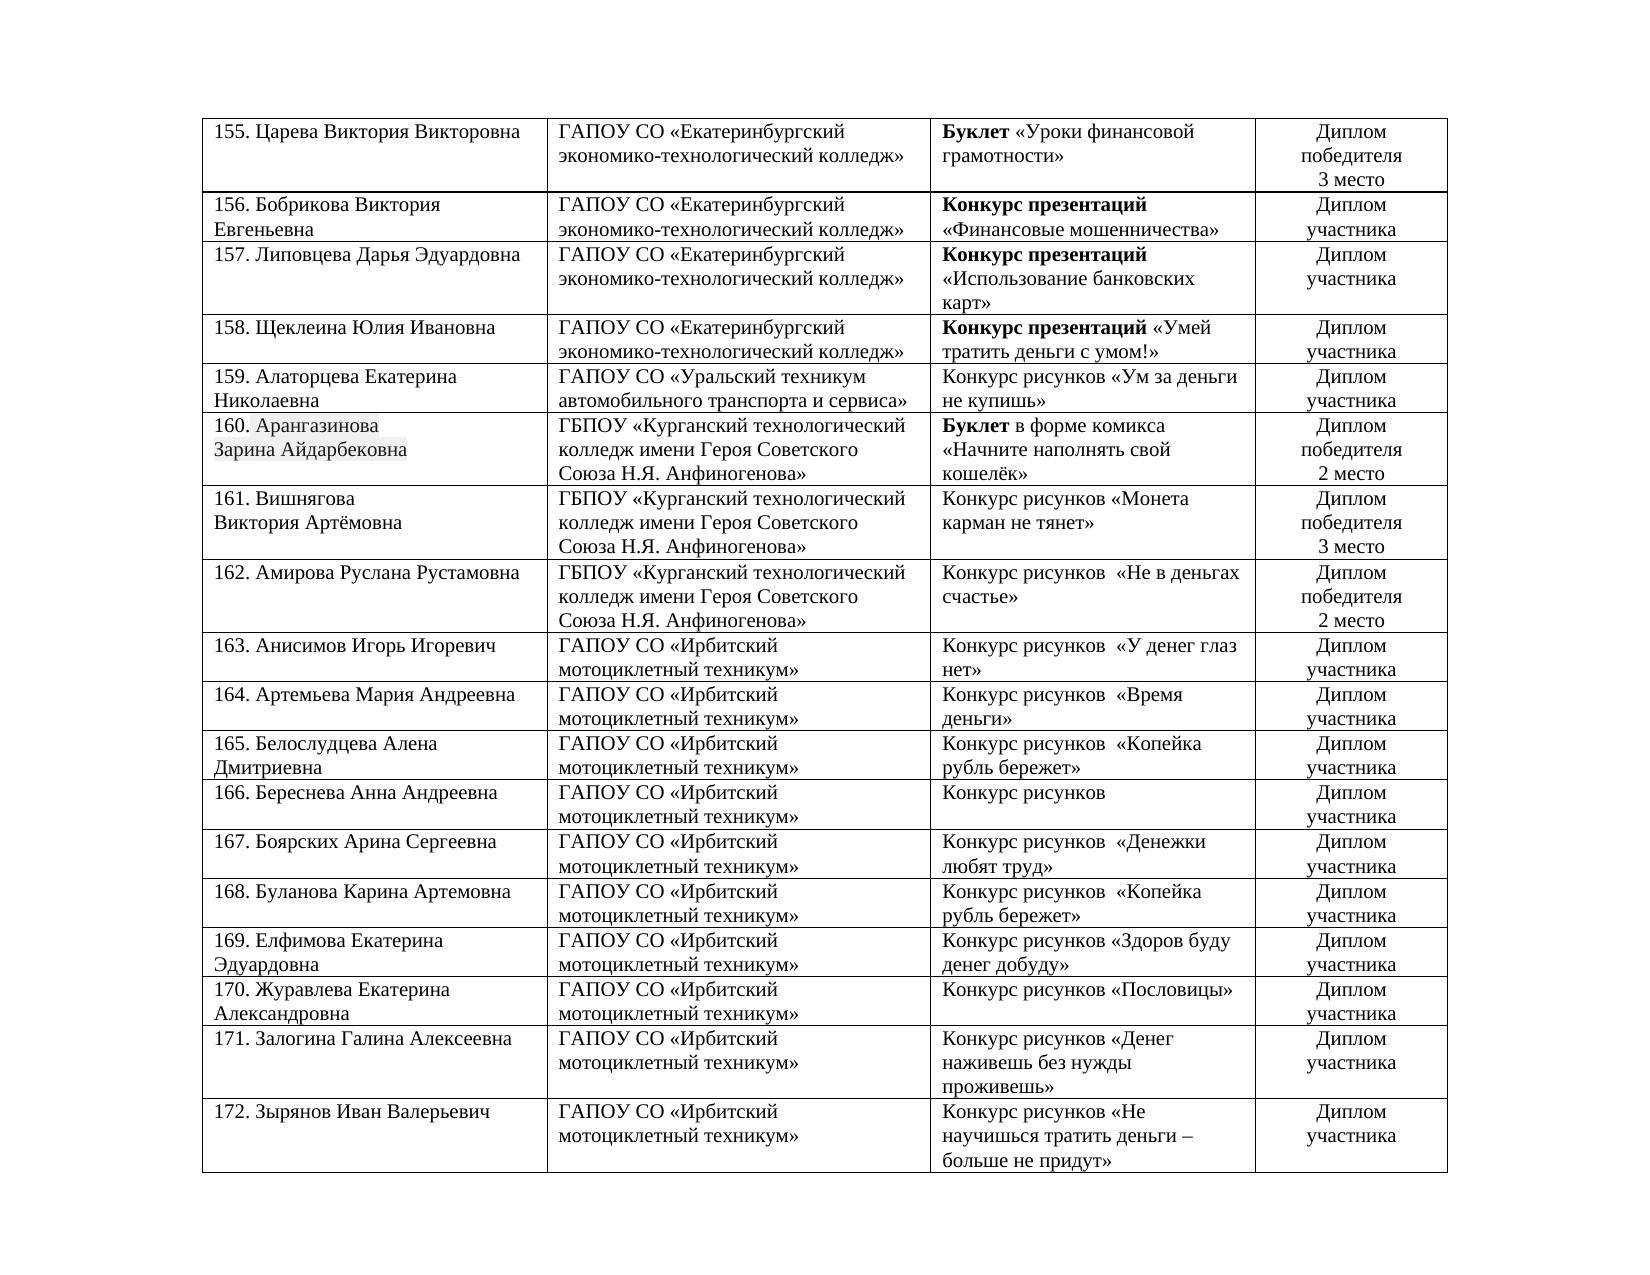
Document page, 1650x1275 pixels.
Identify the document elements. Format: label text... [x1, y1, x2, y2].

table_cell 166. Береснева Анна Андреевна [203, 780, 547, 828]
table_cell 157. Липовцева Дарья Эдуардовна [203, 242, 547, 314]
table_cell ГБПОУ «Курганский технологический колледж имени Героя Советского Союза Н.Я. Анфиногенова» [548, 486, 930, 558]
table_cell ГБПОУ «Курганский технологический колледж имени Героя Советского Союза Н.Я. Анфиногенова» [548, 560, 930, 632]
table_cell 170. Журавлева Екатерина Александровна [203, 977, 547, 1025]
table_cell 161. Вишнягова Виктория Артёмовна [203, 486, 547, 558]
table_cell Диплом участника [1256, 242, 1447, 314]
table_cell ГАПОУ СО «Ирбитский мотоциклетный техникум» [548, 633, 930, 681]
table_cell Диплом участника [1256, 633, 1447, 681]
table_cell Конкурс рисунков «У денег глаз нет» [931, 633, 1255, 681]
table_cell ГАПОУ СО «Ирбитский мотоциклетный техникум» [548, 928, 930, 976]
table_cell Конкурс рисунков «Денег наживешь без нужды проживешь» [931, 1026, 1255, 1098]
table_cell ГАПОУ СО «Ирбитский мотоциклетный техникум» [548, 731, 930, 779]
table_cell ГАПОУ СО «Ирбитский мотоциклетный техникум» [548, 780, 930, 828]
table_cell Диплом победителя 2 место [1256, 413, 1447, 485]
table_cell Диплом участника [1256, 830, 1447, 878]
table_cell Диплом победителя 2 место [1256, 560, 1447, 632]
table_cell Конкурс рисунков [931, 780, 1255, 828]
table_cell 163. Анисимов Игорь Игоревич [203, 633, 547, 681]
table_cell Буклет «Уроки финансовой грамотности» [931, 119, 1255, 191]
table_cell Конкурс рисунков «Не научишься тратить деньги – больше не придут» [931, 1099, 1255, 1172]
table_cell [548, 119, 930, 191]
table_cell Конкурс рисунков «Пословицы» [931, 977, 1255, 1025]
table_cell 167. Боярских Арина Сергеевна [203, 830, 547, 878]
table_cell 165. Белослудцева Алена Дмитриевна [203, 731, 547, 779]
table_cell ГАПОУ СО «Ирбитский мотоциклетный техникум» [548, 977, 930, 1025]
table_cell Диплом участника [1256, 315, 1447, 363]
table_cell Диплом участника [1256, 928, 1447, 976]
table_cell 155. Царева Виктория Викторовна [203, 119, 547, 191]
table_cell ГАПОУ СО «Екатеринбургский экономико-технологический колледж» [548, 315, 930, 363]
table_cell 156. Бобрикова Виктория Евгеньевна [203, 193, 547, 241]
table_cell 162. Амирова Руслана Рустамовна [203, 560, 547, 632]
table_cell Буклет в форме комикса «Начните наполнять свой кошелёк» [931, 413, 1255, 485]
table_cell Диплом участника [1256, 977, 1447, 1025]
table_cell ГБПОУ «Курганский технологический колледж имени Героя Советского Союза Н.Я. Анфиногенова» [548, 413, 930, 485]
table_cell Диплом участника [1256, 731, 1447, 779]
table_cell Диплом участника [1256, 682, 1447, 730]
table_cell ГАПОУ СО «Екатеринбургский экономико-технологический колледж» [548, 242, 930, 314]
table_cell Конкурс презентаций «Финансовые мошенничества» [931, 193, 1255, 241]
table_cell ГАПОУ СО «Ирбитский мотоциклетный техникум» [548, 1026, 930, 1098]
table_cell Конкурс рисунков «Ум за деньги не купишь» [931, 364, 1255, 412]
table_cell ГАПОУ СО «Екатеринбургский экономико-технологический колледж» [548, 193, 930, 241]
table_cell Диплом победителя 3 место [1256, 486, 1447, 558]
table_cell Конкурс рисунков «Время деньги» [931, 682, 1255, 730]
table_cell Конкурс рисунков «Монета карман не тянет» [931, 486, 1255, 558]
table_cell Конкурс презентаций «Умей тратить деньги с умом!» [931, 315, 1255, 363]
table_cell ГАПОУ СО «Ирбитский мотоциклетный техникум» [548, 879, 930, 927]
table_cell Конкурс рисунков «Здоров буду денег добуду» [931, 928, 1255, 976]
table_cell Конкурс рисунков «Копейка рубль бережет» [931, 879, 1255, 927]
table_cell Диплом участника [1256, 1099, 1447, 1172]
table_cell Диплом участника [1256, 364, 1447, 412]
table_cell Конкурс рисунков «Не в деньгах счастье» [931, 560, 1255, 632]
table_cell Диплом участника [1256, 780, 1447, 828]
table_cell ГАПОУ СО «Ирбитский мотоциклетный техникум» [548, 830, 930, 878]
table_cell 159. Алаторцева Екатерина Николаевна [203, 364, 547, 412]
table_cell 169. Елфимова Екатерина Эдуардовна [203, 928, 547, 976]
table_cell Конкурс рисунков «Денежки любят труд» [931, 830, 1255, 878]
table_cell 171. Залогина Галина Алексеевна [203, 1026, 547, 1098]
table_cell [548, 1099, 930, 1172]
table_cell ГАПОУ СО «Уральский техникум автомобильного транспорта и сервиса» [548, 364, 930, 412]
table_cell 172. Зырянов Иван Валерьевич [203, 1099, 547, 1172]
table_cell 160. Арангазинова Зарина Айдарбековна [203, 413, 547, 485]
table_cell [1256, 119, 1447, 191]
table_cell Диплом участника [1256, 879, 1447, 927]
table_cell 168. Буланова Карина Артемовна [203, 879, 547, 927]
table_cell Диплом участника [1256, 1026, 1447, 1098]
table_cell Конкурс презентаций «Использование банковских карт» [931, 242, 1255, 314]
table_cell ГАПОУ СО «Ирбитский мотоциклетный техникум» [548, 682, 930, 730]
table_cell 164. Артемьева Мария Андреевна [203, 682, 547, 730]
table_cell Конкурс рисунков «Копейка рубль бережет» [931, 731, 1255, 779]
table_cell 158. Щеклеина Юлия Ивановна [203, 315, 547, 363]
table_cell Диплом участника [1256, 193, 1447, 241]
